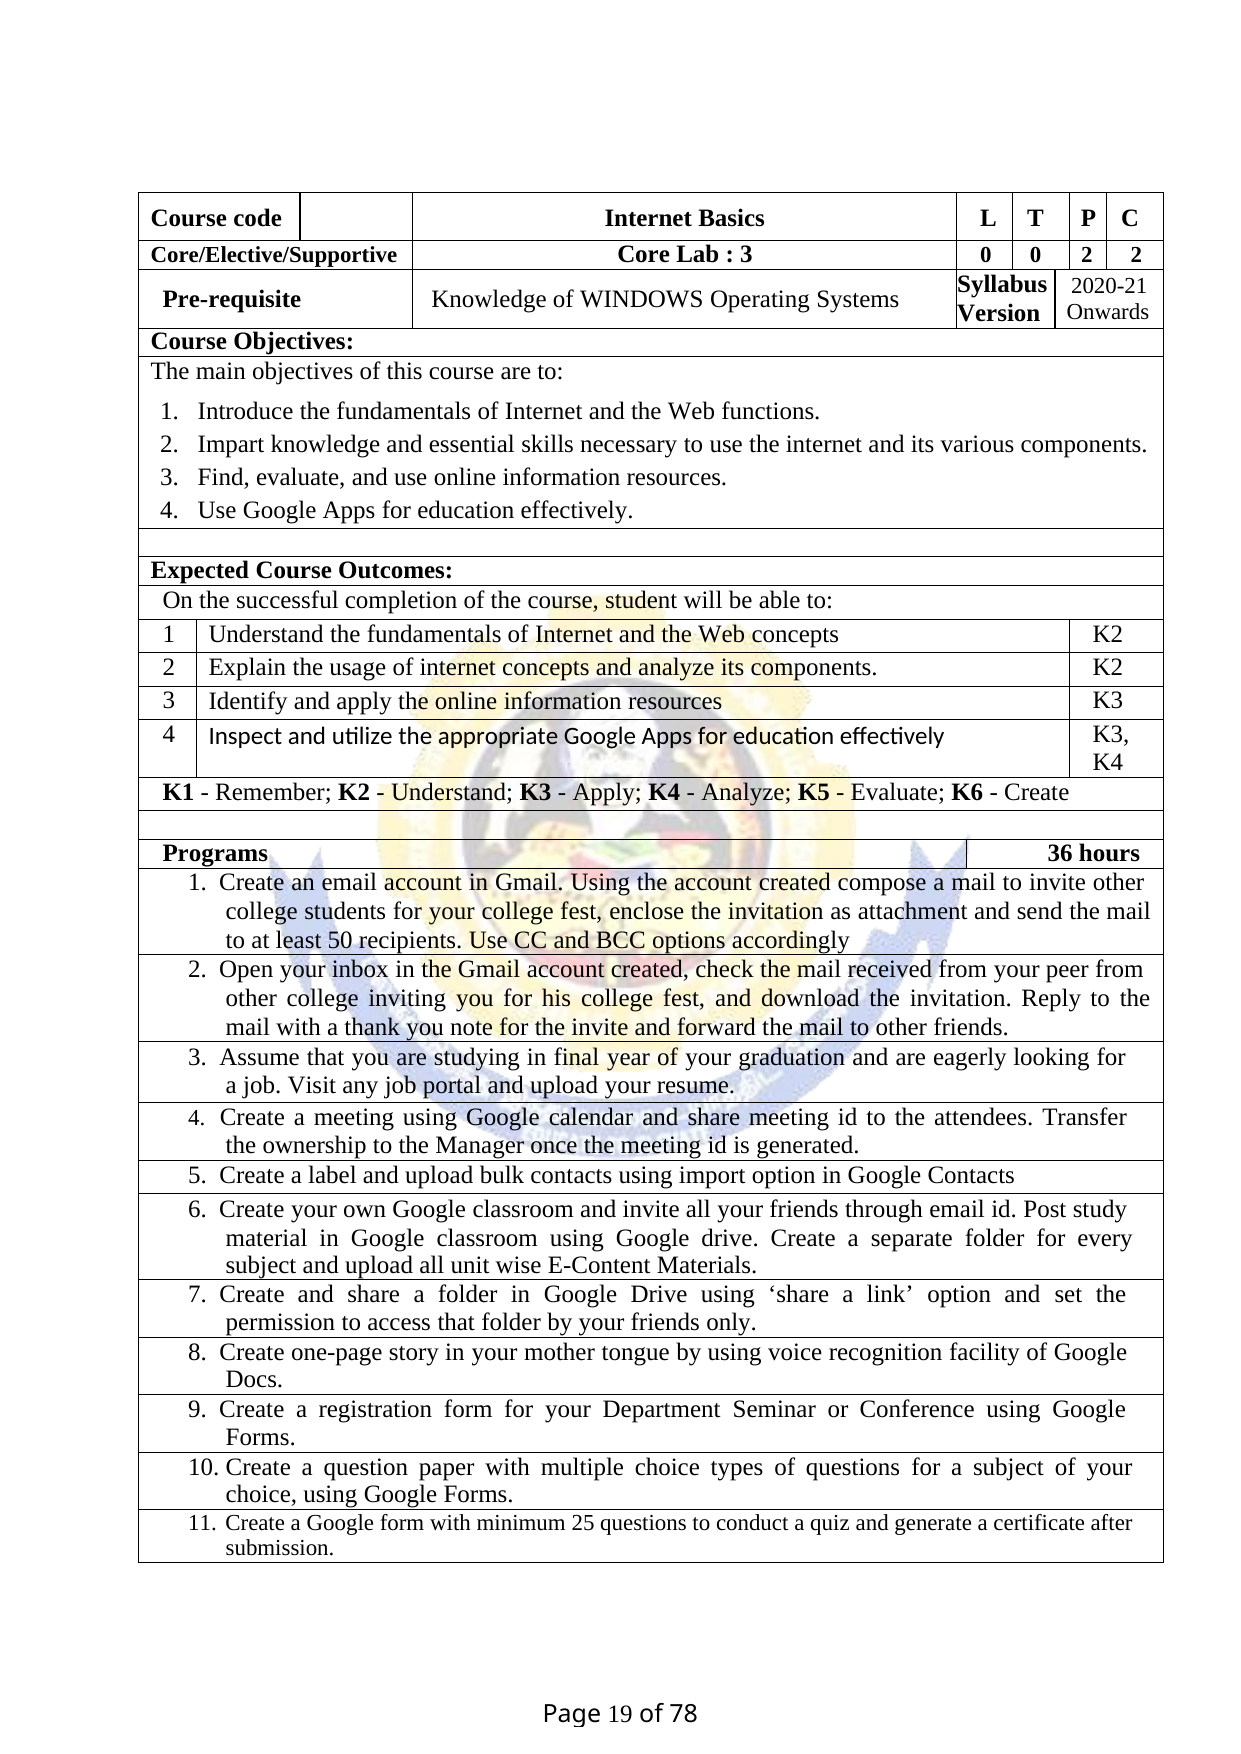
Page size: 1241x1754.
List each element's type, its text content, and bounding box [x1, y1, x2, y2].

table_cell Core/Elective/Supportive [139, 241, 412, 269]
table_cell K2 [1070, 620, 1163, 652]
table_header P [1070, 193, 1106, 240]
table_cell K3, K4 [1070, 720, 1163, 777]
table_header C [1107, 193, 1163, 240]
table_cell 8. Create one-page story in your mother tongue by using voice recognition facility of Google Docs. [139, 1338, 1163, 1394]
table_cell 11. Create a Google form with minimum 25 questions to conduct a quiz and generate a certificate after submission. [139, 1510, 1163, 1562]
table_header Course code [139, 193, 299, 240]
table_cell 10. Create a question paper with multiple choice types of questions for a subject of your choice, using Google Forms. [139, 1453, 1163, 1509]
table_cell 2. Open your inbox in the Gmail account created, check the mail received from your peer from other college inviting you for his college fest, and download the invitation. Reply to the mail with a thank you note for the invite and forward the mail to other friends. [139, 955, 1163, 1041]
table_cell 5. Create a label and upload bulk contacts using import option in Google Contacts [139, 1161, 1163, 1193]
table_cell 36 hours [967, 840, 1163, 867]
table_cell 0 [957, 241, 1012, 269]
table_cell 1. Create an email account in Gmail. Using the account created compose a mail to invite other college students for your college fest, enclose the invitation as attachment and send the mail to at least 50 recipients. Use CC and BCC options accordingly [139, 869, 1163, 954]
table_cell 1 [139, 620, 196, 652]
table_cell [139, 811, 1163, 839]
table_cell Identify and apply the online information resources [197, 687, 1069, 719]
table_cell Programs [139, 840, 966, 867]
table_cell 4. Create a meeting using Google calendar and share meeting id to the attendees. Transfer the ownership to the Manager once the meeting id is generated. [139, 1103, 1163, 1160]
table_cell Pre-requisite [139, 270, 412, 327]
table_cell Understand the fundamentals of Internet and the Web concepts [197, 620, 1069, 652]
table_cell K1 - Remember; K2 - Understand; K3 - Apply; K4 - Analyze; K5 - Evaluate; K6 - Create [139, 778, 1163, 810]
table_header T [1013, 193, 1069, 240]
table_cell Knowledge of WINDOWS Operating Systems [413, 270, 956, 327]
table_cell 2020-21 Onwards [1056, 270, 1163, 327]
table_cell Expected Course Outcomes: [139, 557, 1163, 585]
table_cell 7. Create and share a folder in Google Drive using ‘share a link’ option and set the permission to access that folder by your friends only. [139, 1280, 1163, 1337]
table_cell K3 [1070, 687, 1163, 719]
table_cell 4 [139, 720, 196, 777]
table_cell Syllabus Version [957, 270, 1054, 327]
table_cell [139, 529, 1163, 556]
table_cell 9. Create a registration form for your Department Seminar or Conference using Google Forms. [139, 1395, 1163, 1452]
table_cell Course Objectives: [139, 329, 1163, 356]
table_cell 3. Assume that you are studying in final year of your graduation and are eagerly looking for a job. Visit any job portal and upload your resume. [139, 1042, 1163, 1102]
table_cell 0 [1013, 241, 1069, 269]
table_cell K2 [1070, 653, 1163, 686]
table_cell 2 [139, 653, 196, 686]
table_header [301, 193, 412, 240]
table_cell Explain the usage of internet concepts and analyze its components. [197, 653, 1069, 686]
table_cell 6. Create your own Google classroom and invite all your friends through email id. Post study material in Google classroom using Google drive. Create a separate folder for every subject and upload all unit wise E-Content Materials. [139, 1194, 1163, 1279]
table_header L [957, 193, 1012, 240]
table_header Internet Basics [413, 193, 956, 240]
table_cell Core Lab : 3 [413, 241, 956, 269]
table_cell 2 [1107, 241, 1163, 269]
table_cell The main objectives of this course are to: Introduce the fundamentals of Internet and the Web functions. Impart knowledge and essential skills necessary to use the internet and its various components. Find, evaluate, and use online information resources. Use Google Apps for education effectively. [139, 357, 1163, 528]
table_cell Inspect and utilize the appropriate Google Apps for education effectively [197, 720, 1069, 777]
table_cell 2 [1070, 241, 1106, 269]
table_cell On the successful completion of the course, student will be able to: [139, 586, 1163, 618]
table_cell 3 [139, 687, 196, 719]
